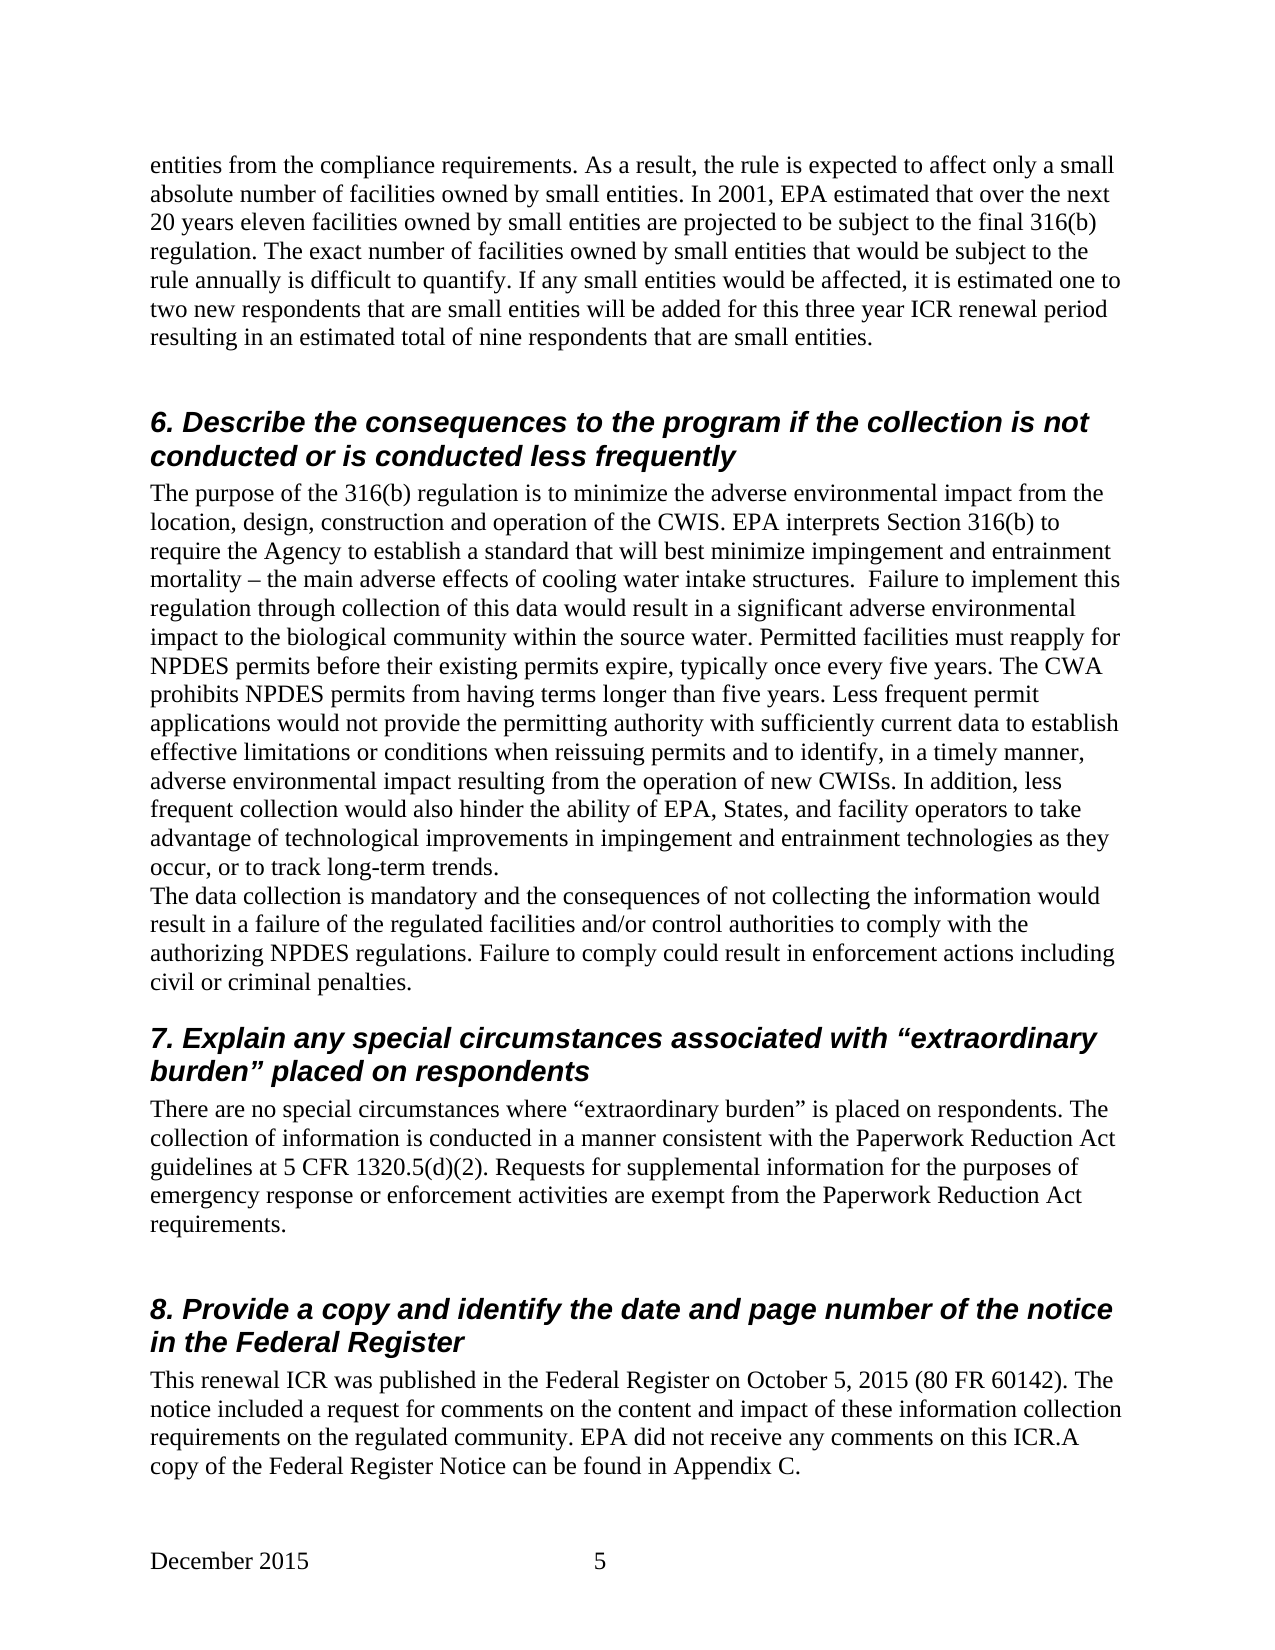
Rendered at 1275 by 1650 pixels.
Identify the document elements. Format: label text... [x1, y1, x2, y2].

text There are no special circumstances where “extraordinary burden” is placed on respondents. The collection of information is conducted in a manner consistent with the Paperwork Reduction Act guidelines at 5 CFR 1320.5(d)(2). Requests for supplemental information for the purposes of emergency response or enforcement activities are exempt from the Paperwork Reduction Act requirements. [150, 1094, 1125, 1238]
subtitle 8. Provide a copy and identify the date and page number of the notice in the Federal Register [150, 1292, 1125, 1359]
text The purpose of the 316(b) regulation is to minimize the adverse environmental impact from the location, design, construction and operation of the CWIS. EPA interprets Section 316(b) to require the Agency to establish a standard that will best minimize impingement and entrainment mortality – the main adverse effects of cooling water intake structures. Failure to implement this regulation through collection of this data would result in a significant adverse environmental impact to the biological community within the source water. Permitted facilities must reapply for NPDES permits before their existing permits expire, typically once every five years. The CWA prohibits NPDES permits from having terms longer than five years. Less frequent permit applications would not provide the permitting authority with sufficiently current data to establish effective limitations or conditions when reissuing permits and to identify, in a timely manner, adverse environmental impact resulting from the operation of new CWISs. In addition, less frequent collection would also hinder the ability of EPA, States, and facility operators to take advantage of technological improvements in impingement and entrainment technologies as they occur, or to track long-term trends. [150, 478, 1125, 881]
subtitle 6. Describe the consequences to the program if the collection is not conducted or is conducted less frequently [150, 405, 1125, 472]
subtitle 7. Explain any special circumstances associated with “extraordinary burden” placed on respondents [150, 1021, 1125, 1088]
text The data collection is mandatory and the consequences of not collecting the information would result in a failure of the regulated facilities and/or control authorities to comply with the authorizing NPDES regulations. Failure to comply could result in enforcement actions including civil or criminal penalties. [150, 881, 1125, 996]
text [150, 150, 1125, 351]
text This renewal ICR was published in the Federal Register on October 5, 2015 (80 FR 60142). The notice included a request for comments on the content and impact of these information collection requirements on the regulated community. EPA did not receive any comments on this ICR.A copy of the Federal Register Notice can be found in Appendix C. [150, 1365, 1125, 1480]
